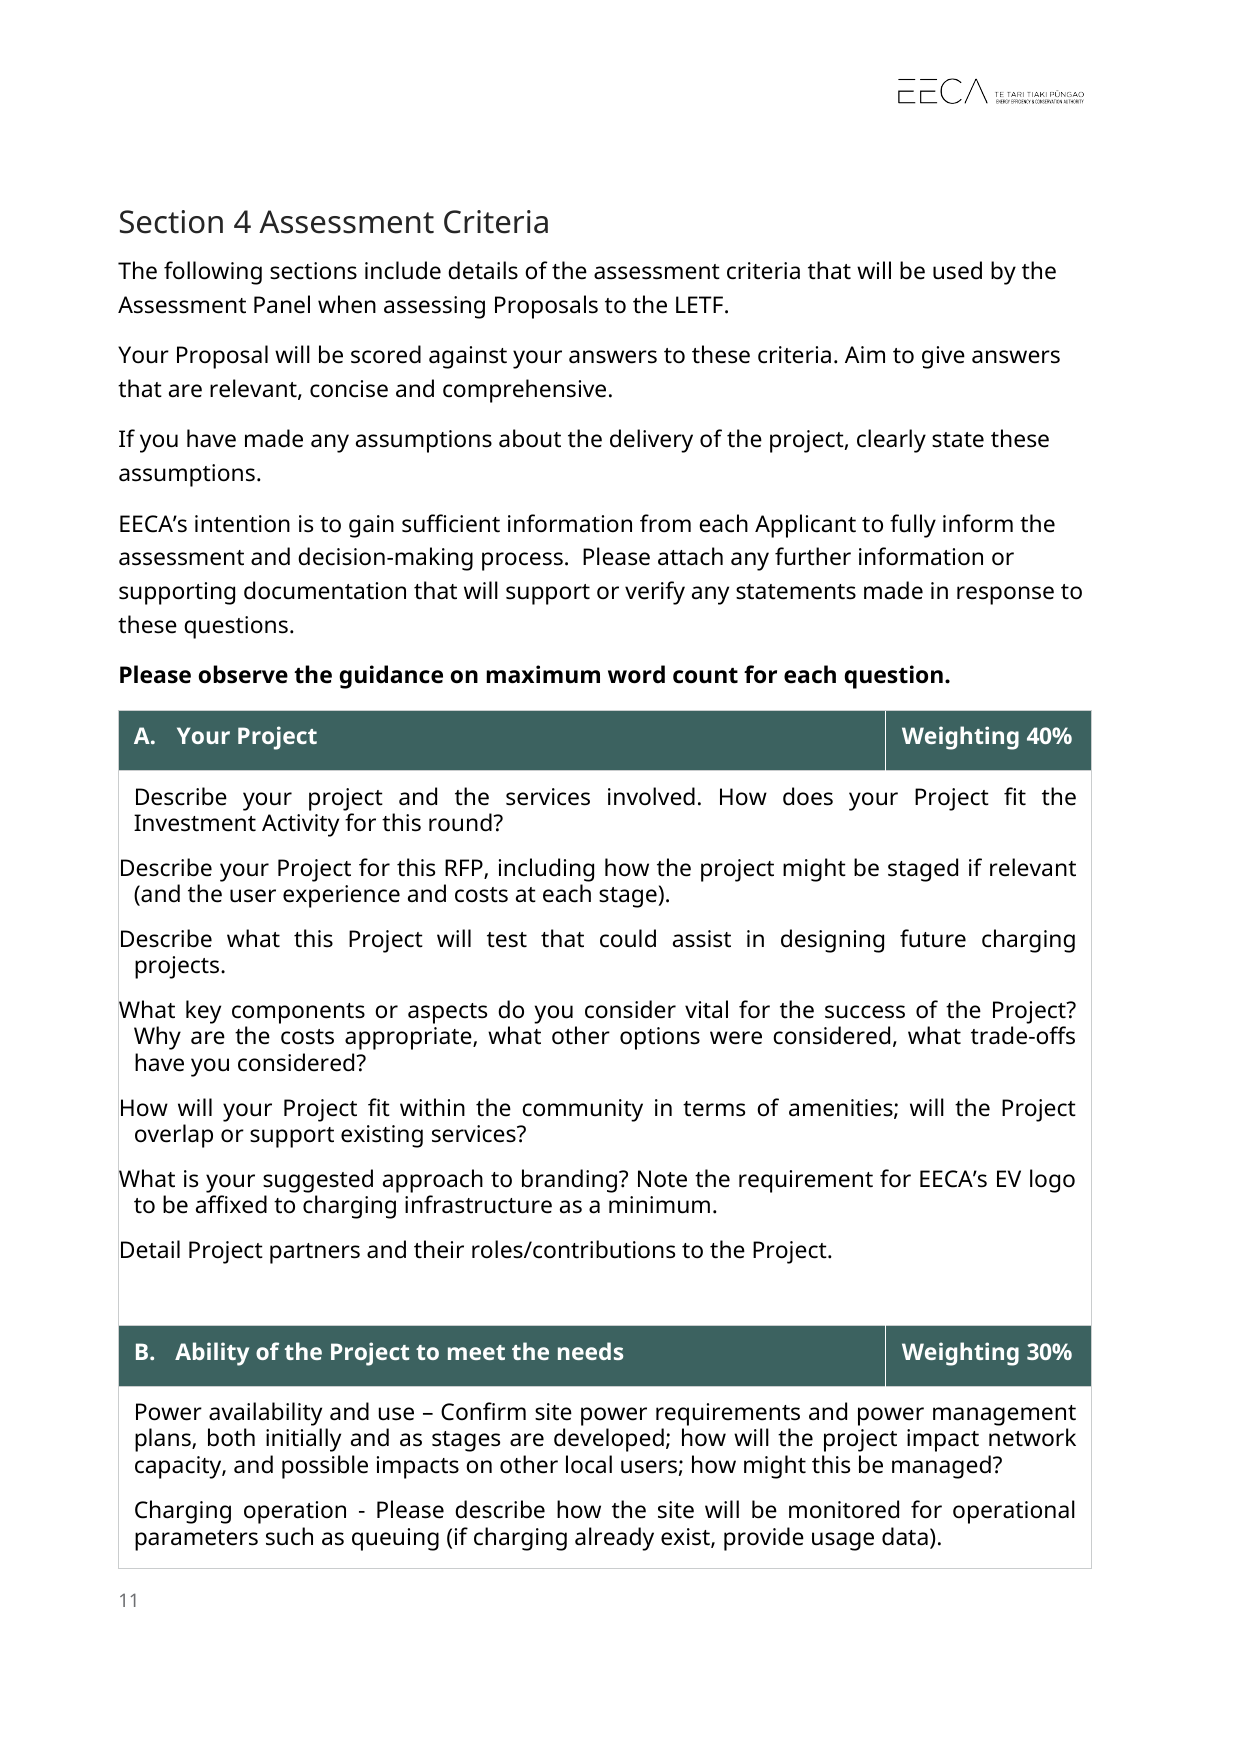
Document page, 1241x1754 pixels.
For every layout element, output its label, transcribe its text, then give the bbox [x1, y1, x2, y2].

table_cell Describe your project and the services involved. How does your Project fit the Investment Activity for this round? Describe your Project for this RFP, including how the project might be staged if relevant (and the user experience and costs at each stage). Describe what this Project will test that could assist in designing future charging projects. What key components or aspects do you consider vital for the success of the Project? Why are the costs appropriate, what other options were considered, what trade-offs have you considered? How will your Project fit within the community in terms of amenities; will the Project overlap or support existing services? What is your suggested approach to branding? Note the requirement for EECA’s EV logo to be affixed to charging infrastructure as a minimum. Detail Project partners and their roles/contributions to the Project. [119, 771, 1091, 1325]
text Your Proposal will be scored against your answers to these criteria. Aim to give answers that are relevant, concise and comprehensive. [118, 339, 1090, 404]
text The following sections include details of the assessment criteria that will be used by the Assessment Panel when assessing Proposals to the LETF. [118, 255, 1090, 320]
table_header A. Your Project [119, 711, 885, 770]
table_cell B. Ability of the Project to meet the needs [119, 1326, 885, 1386]
table_header Weighting 40% [886, 711, 1091, 770]
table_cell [119, 1387, 1091, 1568]
text EECA’s intention is to gain sufficient information from each Applicant to fully inform the assessment and decision-making process. Please attach any further information or supporting documentation that will support or verify any statements made in response to these questions. [118, 508, 1090, 640]
text Please observe the guidance on maximum word count for each question. [118, 659, 1090, 691]
table_cell Weighting 30% [886, 1326, 1091, 1386]
text If you have made any assumptions about the delivery of the project, clearly state these assumptions. [118, 423, 1090, 488]
picture [888, 68, 1094, 114]
subtitle Section 4 Assessment Criteria [118, 200, 1090, 243]
